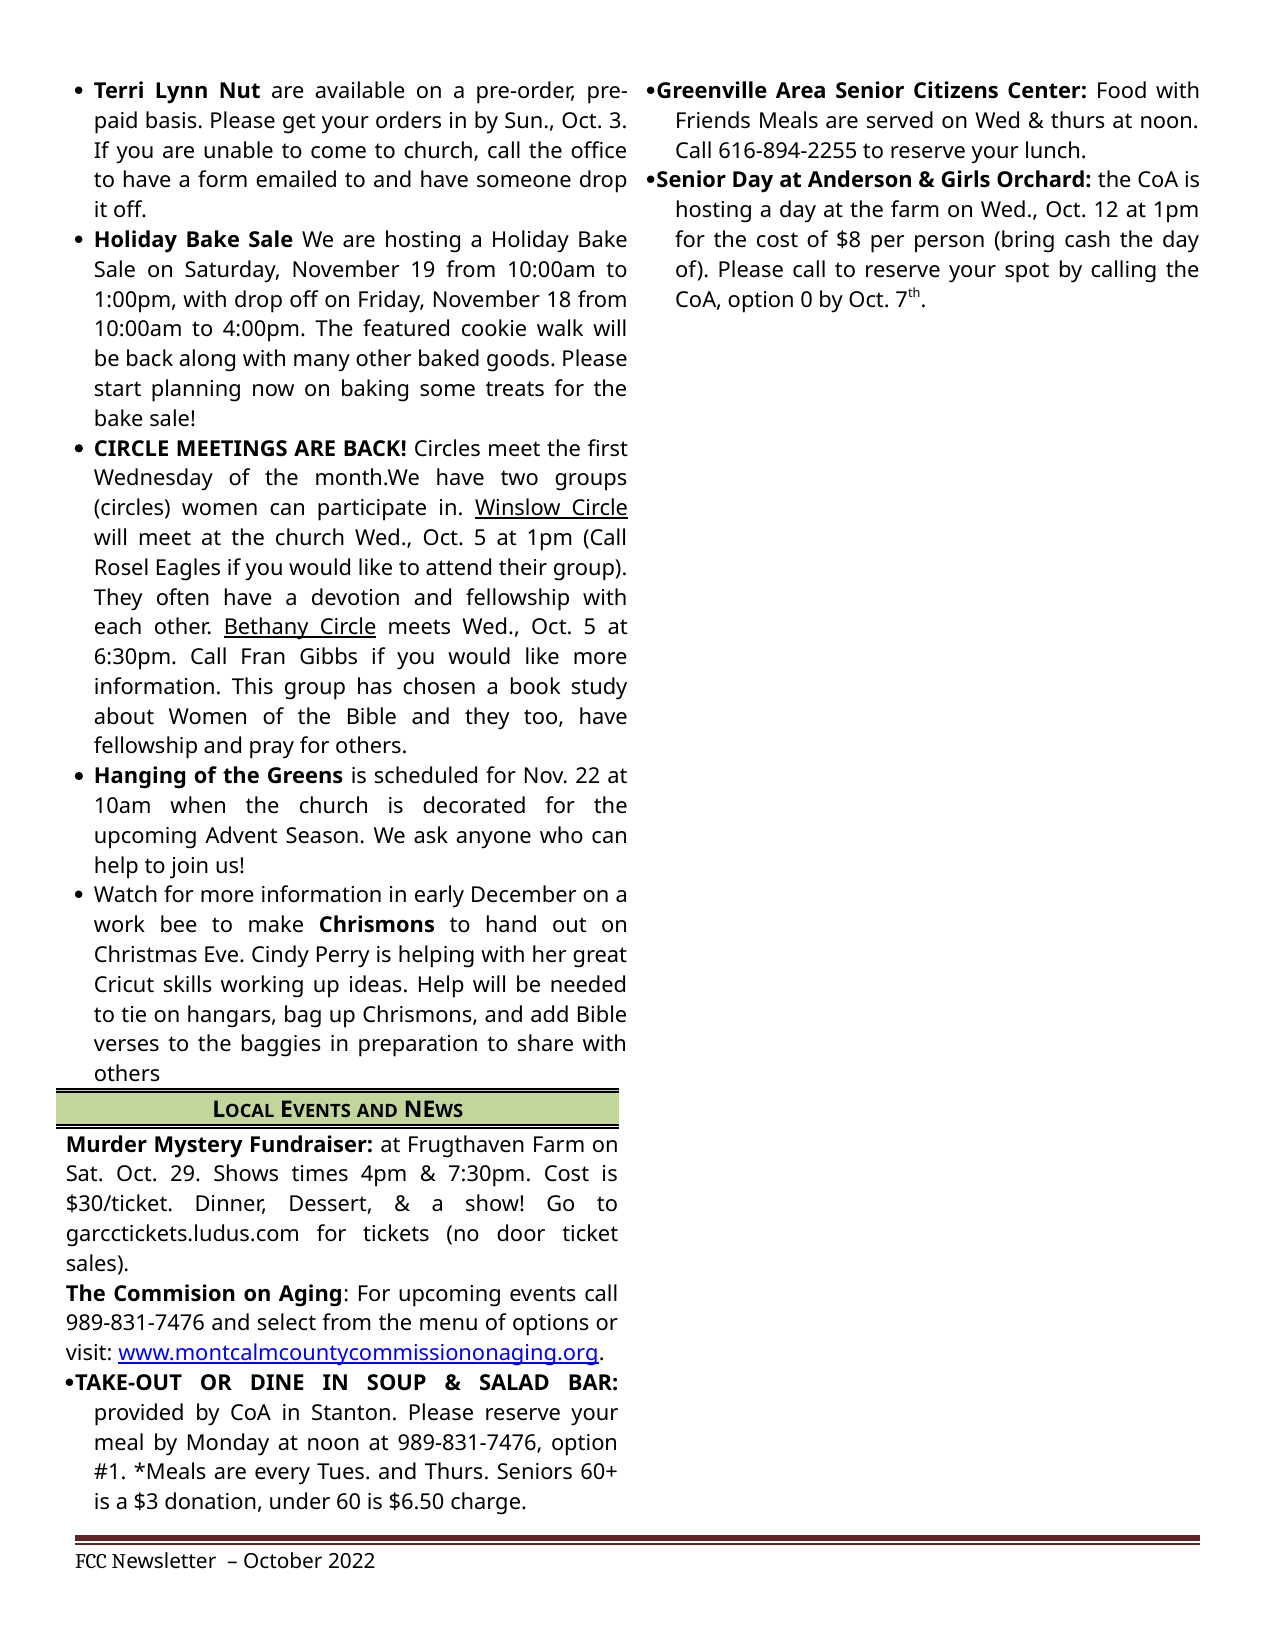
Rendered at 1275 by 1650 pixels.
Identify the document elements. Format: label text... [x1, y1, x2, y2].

text Murder Mystery Fundraiser: at Frugthaven Farm on Sat. Oct. 29. Shows times 4pm & 7:30pm. Cost is $30/ticket. Dinner, Dessert, & a show! Go to garcctickets.ludus.com for tickets (no door ticket sales). [66, 1129, 619, 1277]
list Watch for more information in early December on a work bee to make Chrismons to hand out on Christmas Eve. Cindy Perry is helping with her great Cricut skills working up ideas. Help will be needed to tie on hangars, bag up Chrismons, and add Bible verses to the baggies in preparation to share with others [75, 879, 628, 1088]
list CIRCLE MEETINGS ARE BACK! Circles meet the first Wednesday of the month.We have two groups (circles) women can participate in. Winslow Circle will meet at the church Wed., Oct. 5 at 1pm (Call Rosel Eagles if you would like to attend their group). They often have a devotion and fellowship with each other. Bethany Circle meets Wed., Oct. 5 at 6:30pm. Call Fran Gibbs if you would like more information. This group has chosen a book study about Women of the Bible and they too, have fellowship and pray for others. [75, 432, 628, 760]
list Holiday Bake Sale We are hosting a Holiday Bake Sale on Saturday, November 19 from 10:00am to 1:00pm, with drop off on Friday, November 18 from 10:00am to 4:00pm. The featured cookie walk will be back along with many other baked goods. Please start planning now on baking some treats for the bake sale! [75, 224, 628, 432]
list Terri Lynn Nut are available on a pre-order, pre-paid basis. Please get your orders in by Sun., Oct. 3. If you are unable to come to church, call the office to have a form emailed to and have someone drop it off. [75, 75, 628, 224]
list Senior Day at Anderson & Girls Orchard: the CoA is hosting a day at the farm on Wed., Oct. 12 at 1pm for the cost of $8 per person (bring cash the day of). Please call to reserve your spot by calling the CoA, option 0 by Oct. 7th. [647, 164, 1200, 313]
list Greenville Area Senior Citizens Center: Food with Friends Meals are served on Wed & thurs at noon. Call 616-894-2255 to reserve your lunch. [647, 75, 1200, 164]
text The Commision on Aging: For upcoming events call 989-831-7476 and select from the menu of options or visit: www.montcalmcountycommissiononaging.org. [66, 1277, 619, 1367]
table_header Local Events and NEws [56, 1093, 619, 1124]
list Hanging of the Greens is scheduled for Nov. 22 at 10am when the church is decorated for the upcoming Advent Season. We ask anyone who can help to join us! [75, 760, 628, 879]
list TAKE-OUT OR DINE IN SOUP & SALAD BAR: provided by CoA in Stanton. Please reserve your meal by Monday at noon at 989-831-7476, option #1. *Meals are every Tues. and Thurs. Seniors 60+ is a $3 donation, under 60 is $6.50 charge. [66, 1367, 619, 1516]
